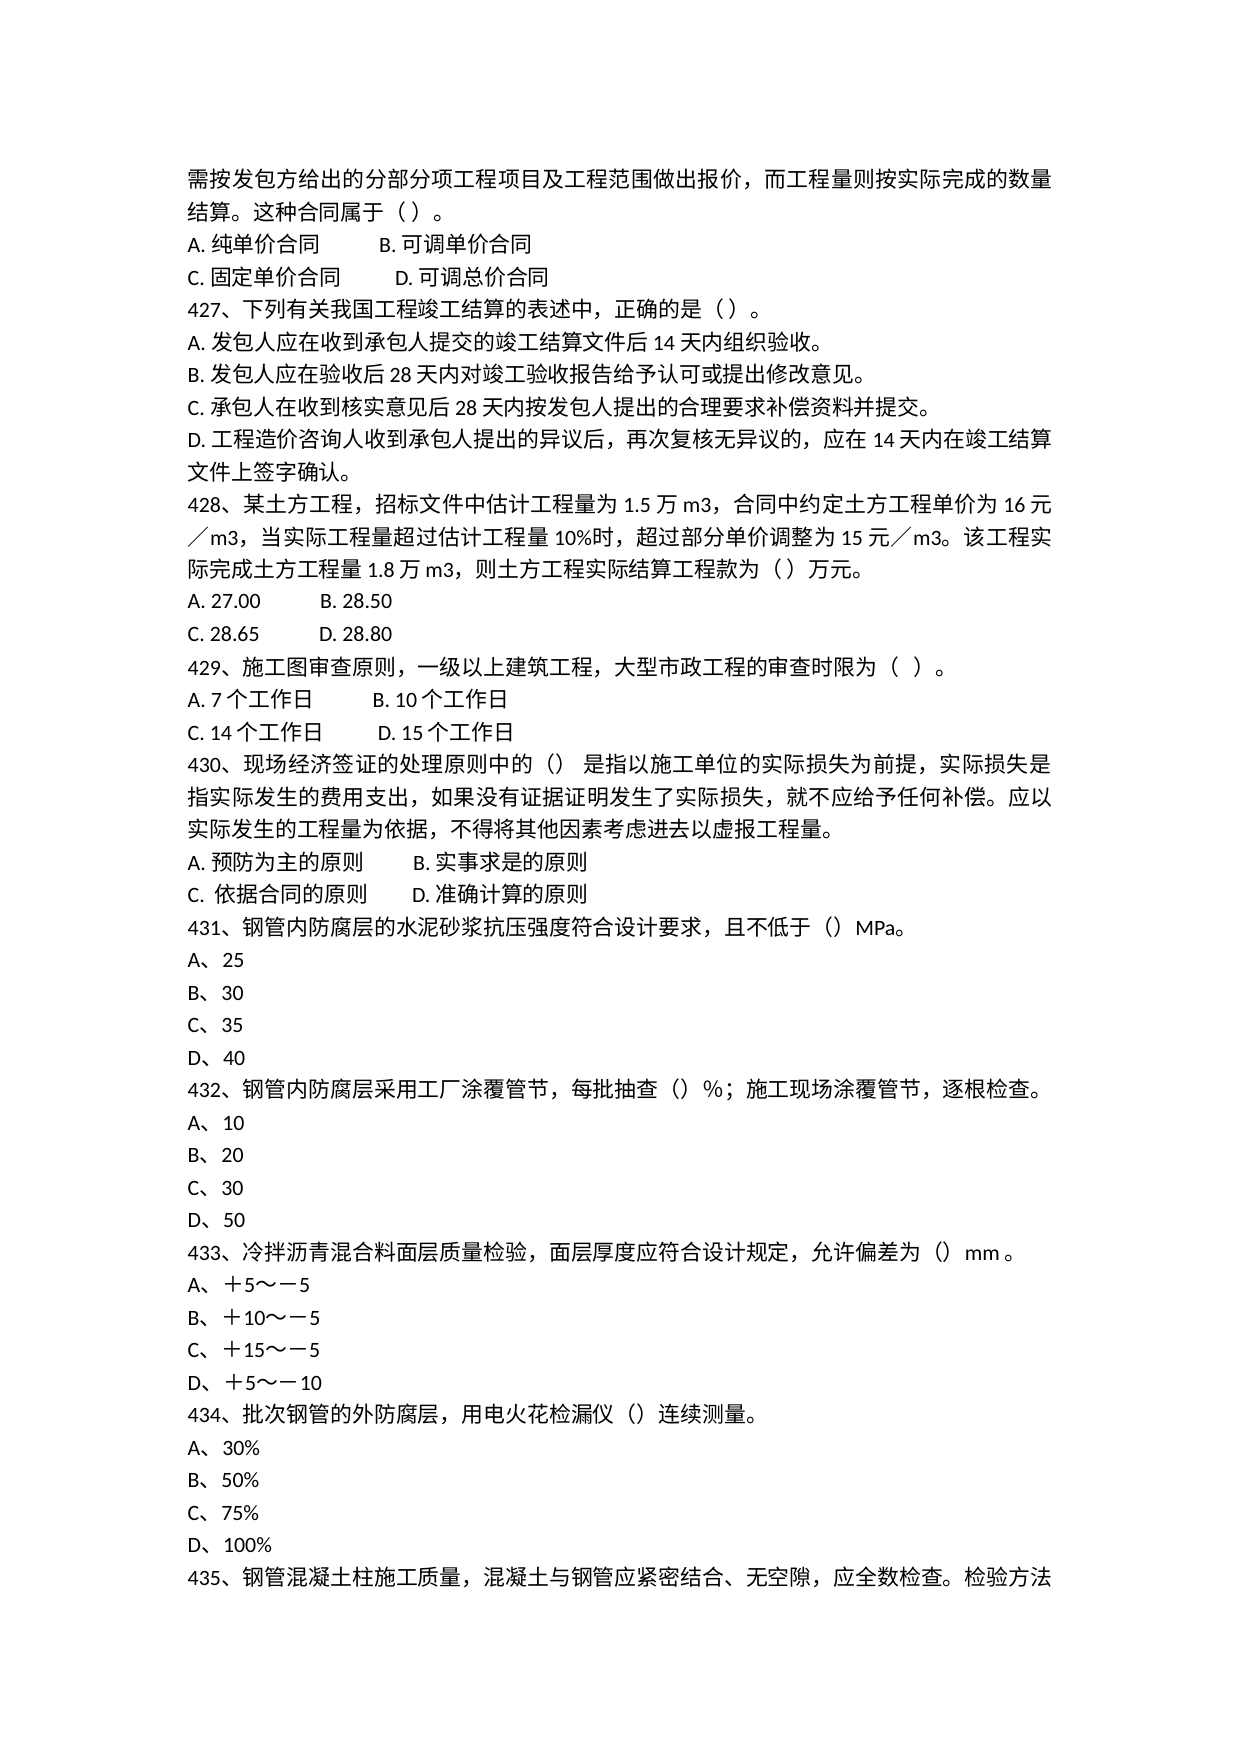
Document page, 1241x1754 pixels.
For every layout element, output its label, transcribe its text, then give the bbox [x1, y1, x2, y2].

text B、50% [187, 1462, 1053, 1494]
text D、40 [187, 1039, 1053, 1072]
text 432、钢管内防腐层采用工厂涂覆管节，每批抽查（）％；施工现场涂覆管节，逐根检查。 [187, 1072, 1053, 1104]
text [187, 1559, 1053, 1592]
text 434、批次钢管的外防腐层，用电火花检漏仪（）连续测量。 [187, 1397, 1053, 1429]
text A、30% [187, 1429, 1053, 1462]
text A、10 [187, 1104, 1053, 1137]
text A、25 [187, 942, 1053, 974]
text B、30 [187, 974, 1053, 1007]
text C、＋15～－5 [187, 1332, 1053, 1364]
text C、30 [187, 1169, 1053, 1202]
text D、100% [187, 1527, 1053, 1559]
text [187, 162, 1053, 942]
text B、20 [187, 1137, 1053, 1169]
text C、35 [187, 1007, 1053, 1039]
text B、＋10～－5 [187, 1299, 1053, 1332]
text 433、冷拌沥青混合料面层质量检验，面层厚度应符合设计规定，允许偏差为（）mm 。 [187, 1234, 1053, 1267]
text A、＋5～－5 [187, 1267, 1053, 1299]
text D、＋5～－10 [187, 1364, 1053, 1397]
text D、50 [187, 1202, 1053, 1234]
text C、75% [187, 1494, 1053, 1527]
